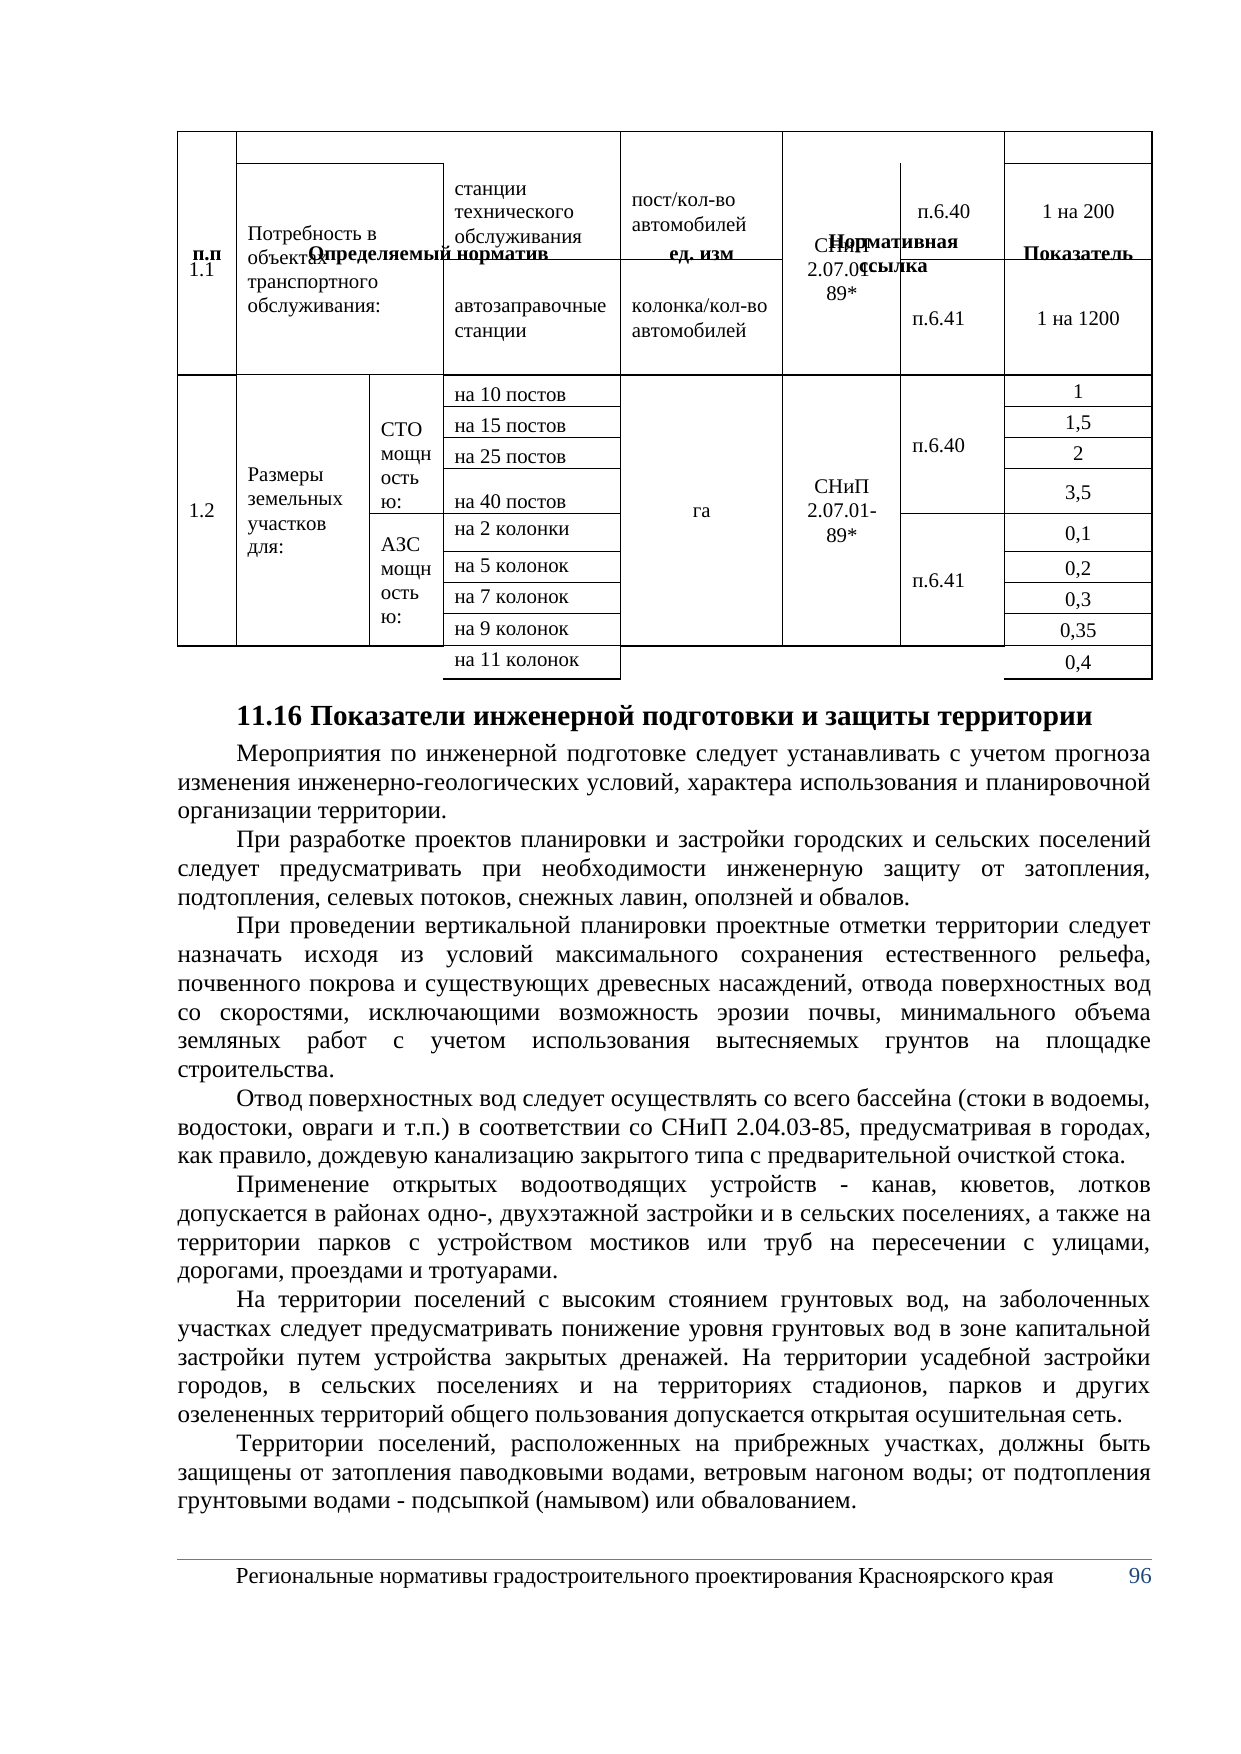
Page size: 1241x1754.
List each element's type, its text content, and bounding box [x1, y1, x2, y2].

subtitle Показатели инженерной подготовки и защиты территории [177, 698, 1152, 732]
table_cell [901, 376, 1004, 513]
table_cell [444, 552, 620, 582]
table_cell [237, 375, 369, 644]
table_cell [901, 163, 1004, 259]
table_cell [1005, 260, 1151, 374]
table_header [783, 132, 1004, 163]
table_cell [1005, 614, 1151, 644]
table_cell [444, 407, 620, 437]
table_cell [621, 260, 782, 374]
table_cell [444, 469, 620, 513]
text При разработке проектов планировки и застройки городских и сельских поселений следует предусматривать при необходимости инженерную защиту от затопления, подтопления, селевых потоков, снежных лавин, оползней и обвалов. [177, 824, 1152, 911]
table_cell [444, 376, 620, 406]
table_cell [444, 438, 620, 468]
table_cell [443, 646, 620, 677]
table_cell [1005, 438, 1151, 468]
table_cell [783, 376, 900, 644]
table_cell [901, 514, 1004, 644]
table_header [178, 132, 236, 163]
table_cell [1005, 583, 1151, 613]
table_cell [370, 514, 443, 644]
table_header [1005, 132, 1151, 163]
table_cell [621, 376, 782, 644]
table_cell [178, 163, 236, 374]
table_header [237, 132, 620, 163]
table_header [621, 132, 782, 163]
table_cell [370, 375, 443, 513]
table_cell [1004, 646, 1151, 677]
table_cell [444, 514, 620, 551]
text Мероприятия по инженерной подготовке следует устанавливать с учетом прогноза изменения инженерно-геологических условий, характера использования и планировочной организации территории. [177, 738, 1152, 824]
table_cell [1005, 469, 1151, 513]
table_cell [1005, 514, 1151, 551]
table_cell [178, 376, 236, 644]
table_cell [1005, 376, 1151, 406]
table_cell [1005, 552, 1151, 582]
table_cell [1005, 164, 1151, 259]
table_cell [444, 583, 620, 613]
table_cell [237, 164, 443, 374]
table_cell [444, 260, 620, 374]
text При проведении вертикальной планировки проектные отметки территории следует назначать исходя из условий максимального сохранения естественного рельефа, почвенного покрова и существующих древесных насаждений, отвода поверхностных вод со скоростями, исключающими возможность эрозии почвы, минимального объема земляных работ с учетом использования вытесняемых грунтов на площадке строительства. [177, 911, 1152, 1083]
text Применение открытых водоотводящих устройств - канав, кюветов, лотков допускается в районах одно-, двухэтажной застройки и в сельских поселениях, а также на территории парков с устройством мостиков или труб на пересечении с улицами, дорогами, проездами и тротуарами. [177, 1169, 1152, 1284]
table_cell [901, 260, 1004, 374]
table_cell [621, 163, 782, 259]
text На территории поселений с высоким стоянием грунтовых вод, на заболоченных участках следует предусматривать понижение уровня грунтовых вод в зоне капитальной застройки путем устройства закрытых дренажей. На территории усадебной застройки городов, в сельских поселениях и на территориях стадионов, парков и других озелененных территорий общего пользования допускается открытая осушительная сеть. [177, 1284, 1152, 1428]
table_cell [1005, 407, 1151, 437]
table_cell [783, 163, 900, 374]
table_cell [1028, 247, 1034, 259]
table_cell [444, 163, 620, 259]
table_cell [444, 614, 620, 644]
text Отвод поверхностных вод следует осуществлять со всего бассейна (стоки в водоемы, водостоки, овраги и т.п.) в соответствии со СНиП 2.04.03-85, предусматривая в городах, как правило, дождевую канализацию закрытого типа с предварительной очисткой стока. [177, 1083, 1152, 1169]
text Территории поселений, расположенных на прибрежных участках, должны быть защищены от затопления паводковыми водами, ветровым нагоном воды; от подтопления грунтовыми водами - подсыпкой (намывом) или обвалованием. [177, 1428, 1152, 1514]
